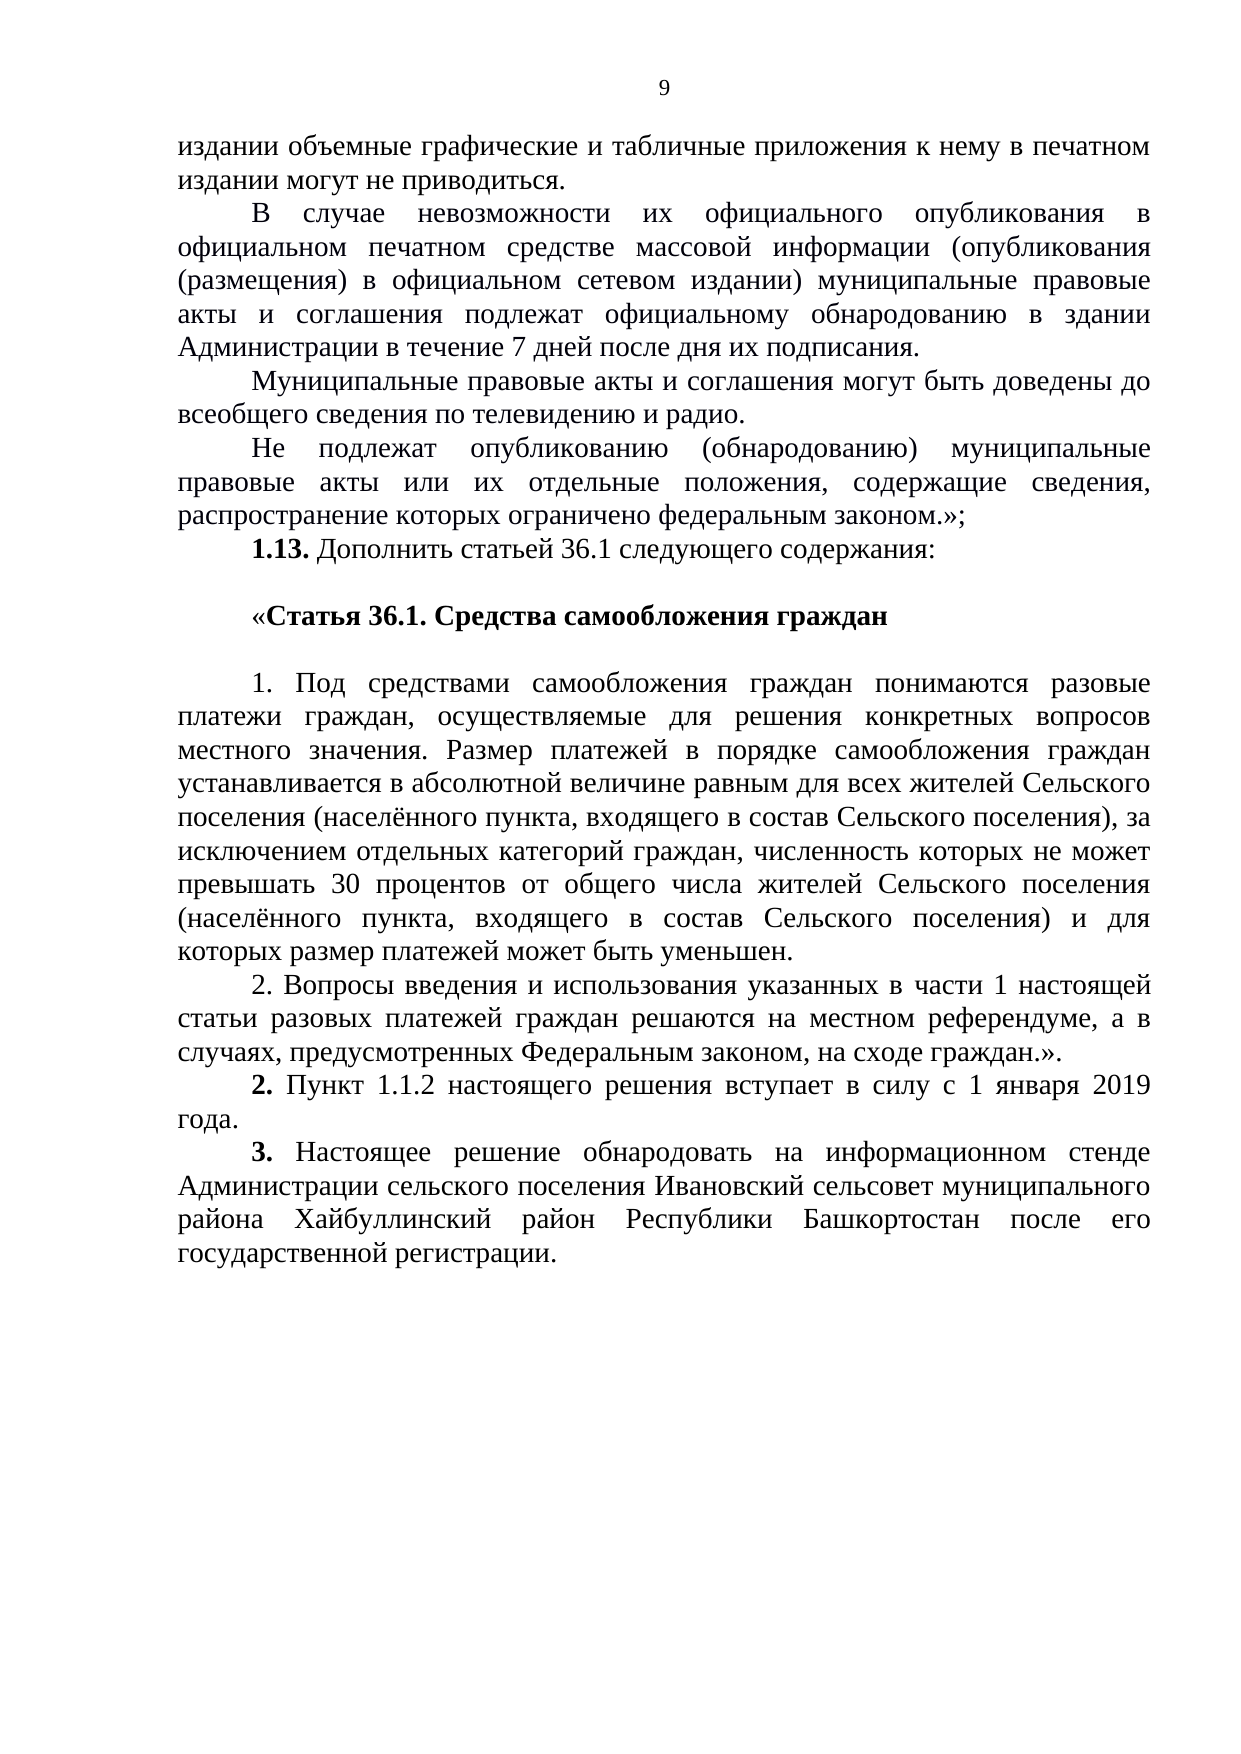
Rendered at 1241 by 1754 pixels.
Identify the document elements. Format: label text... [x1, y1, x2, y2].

text 2. Пункт 1.1.2 настоящего решения вступает в силу с 1 января 2019 года. [177, 1067, 1152, 1134]
text 3. Настоящее решение обнародовать на информационном стенде Администрации сельского поселения Ивановский сельсовет муниципального района Хайбуллинский район Республики Башкортостан после его государственной регистрации. [177, 1134, 1152, 1269]
text 1.13. Дополнить статьей 36.1 следующего содержания: [177, 531, 1152, 564]
text В случае невозможности их официального опубликования в официальном печатном средстве массовой информации (опубликования (размещения) в официальном сетевом издании) муниципальные правовые акты и соглашения подлежат официальному обнародованию в здании Администрации в течение 7 дней после дня их подписания. [177, 195, 1152, 363]
text Не подлежат опубликованию (обнародованию) муниципальные правовые акты или их отдельные положения, содержащие сведения, распространение которых ограничено федеральным законом.»; [177, 430, 1152, 531]
text 2. Вопросы введения и использования указанных в части 1 настоящей статьи разовых платежей граждан решаются на местном референдуме, а в случаях, предусмотренных Федеральным законом, на сходе граждан.». [177, 967, 1152, 1067]
text Муниципальные правовые акты и соглашения могут быть доведены до всеобщего сведения по телевидению и радио. [177, 363, 1152, 430]
text 1. Под средствами самообложения граждан понимаются разовые платежи граждан, осуществляемые для решения конкретных вопросов местного значения. Размер платежей в порядке самообложения граждан устанавливается в абсолютной величине равным для всех жителей Сельского поселения (населённого пункта, входящего в состав Сельского поселения), за исключением отдельных категорий граждан, численность которых не может превышать 30 процентов от общего числа жителей Сельского поселения (населённого пункта, входящего в состав Сельского поселения) и для которых размер платежей может быть уменьшен. [177, 665, 1152, 967]
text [177, 128, 1152, 195]
text «Статья 36.1. Средства самообложения граждан [177, 598, 1152, 631]
